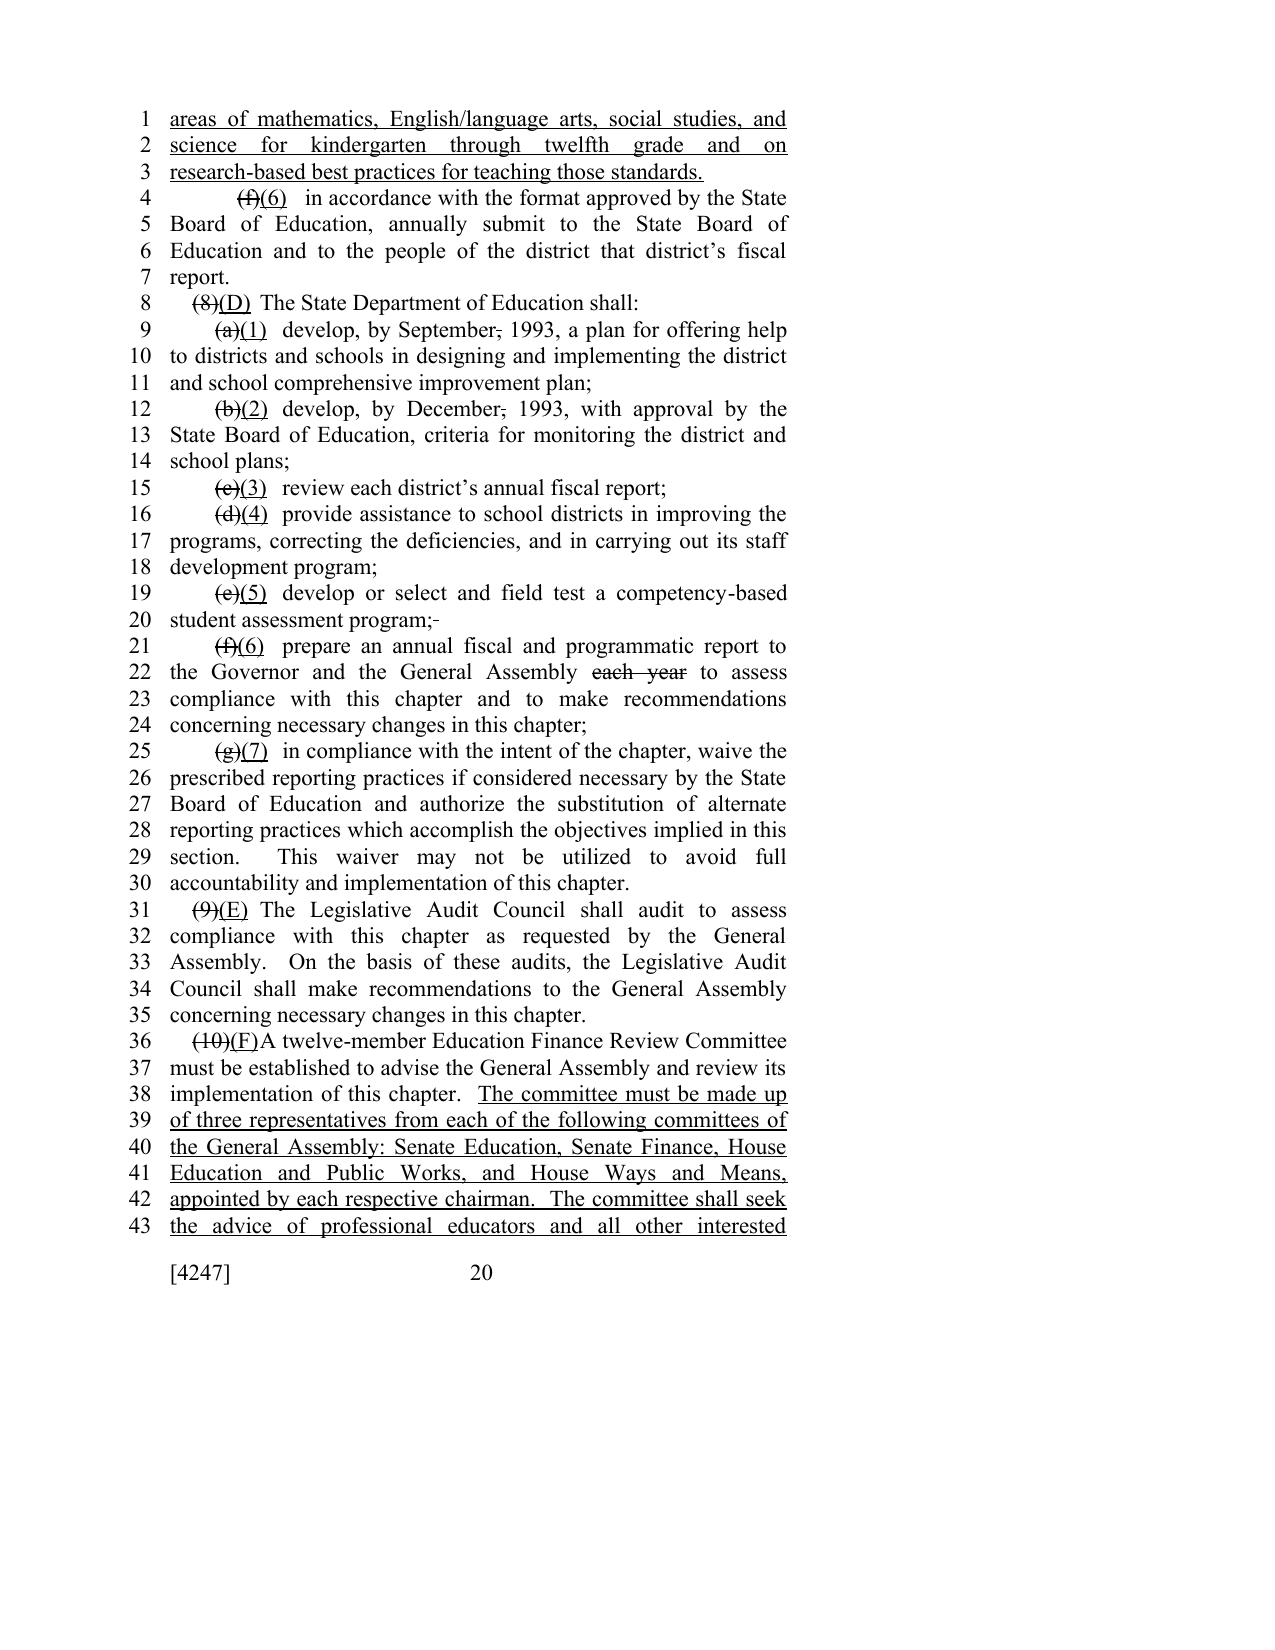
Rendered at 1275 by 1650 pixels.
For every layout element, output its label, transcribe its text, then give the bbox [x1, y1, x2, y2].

text (a)(1) develop, by September, 1993, a plan for offering help to districts and schools in designing and implementing the district and school comprehensive improvement plan; [169, 316, 787, 395]
text (b)(2) develop, by December, 1993, with approval by the State Board of Education, criteria for monitoring the district and school plans; [169, 395, 787, 474]
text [169, 1209, 787, 1235]
text (c)(3) review each district’s annual fiscal report; [169, 474, 787, 500]
text (e)(5) develop or select and field test a competency-based student assessment program; [169, 579, 787, 632]
text (9)(E) The Legislative Audit Council shall audit to assess compliance with this chapter as requested by the General Assembly. On the basis of these audits, the Legislative Audit Council shall make recommendations to the General Assembly concerning necessary changes in this chapter. [169, 896, 787, 1027]
text (g)(7) in compliance with the intent of the chapter, waive the prescribed reporting practices if considered necessary by the State Board of Education and authorize the substitution of alternate reporting practices which accomplish the objectives implied in this section. This waiver may not be utilized to avoid full accountability and implementation of this chapter. [169, 737, 787, 896]
text (8)(D) The State Department of Education shall: [169, 289, 787, 316]
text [169, 129, 787, 154]
text (f)(6) prepare an annual fiscal and programmatic report to the Governor and the General Assembly each year to assess compliance with this chapter and to make recommendations concerning necessary changes in this chapter; [169, 632, 787, 737]
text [169, 105, 787, 128]
text (f)(6) in accordance with the format approved by the State Board of Education, annually submit to the State Board of Education and to the people of the district that district’s fiscal report. [169, 184, 787, 289]
text (d)(4) provide assistance to school districts in improving the programs, correcting the deficiencies, and in carrying out its staff development program; [169, 500, 787, 579]
